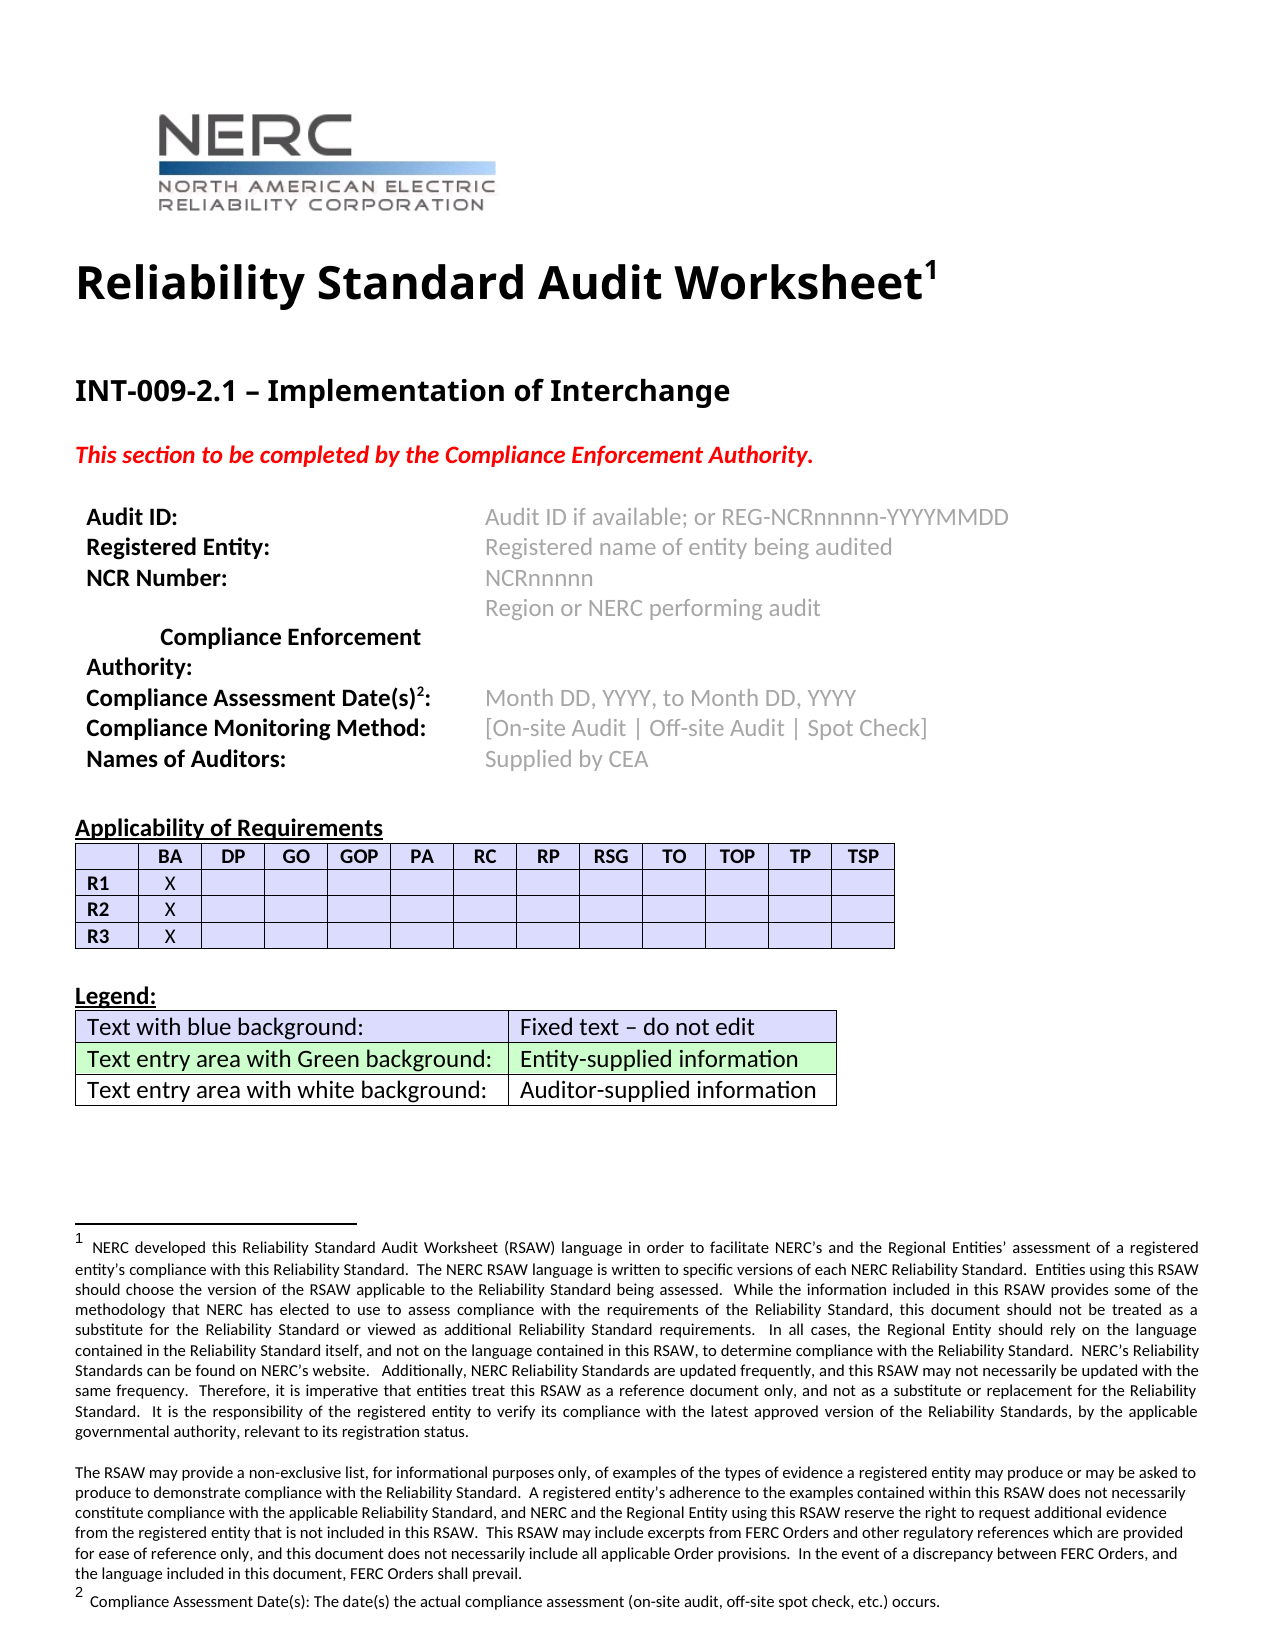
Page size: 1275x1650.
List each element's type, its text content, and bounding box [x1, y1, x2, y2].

table_cell X [139, 923, 201, 948]
table_cell [391, 870, 453, 895]
table_header RP [517, 844, 579, 869]
subtitle Applicability of Requirements [75, 812, 1200, 842]
table_cell Compliance Assessment Date(s): [75, 682, 473, 713]
table_cell [832, 870, 894, 895]
table_header GO [265, 844, 327, 869]
table_header RSG [580, 844, 642, 869]
table_cell R3 [76, 923, 138, 948]
table_cell [580, 870, 642, 895]
table_cell Compliance Enforcement Authority: [75, 592, 473, 682]
table_cell [643, 870, 705, 895]
table_cell [265, 896, 327, 922]
table_header TSP [832, 844, 894, 869]
table_cell Registered Entity: [75, 531, 473, 562]
table_cell [On-site Audit | Off-site Audit | Spot Check] [474, 713, 1200, 743]
table_cell Supplied by CEA [474, 743, 1200, 774]
text Legend: [75, 980, 1200, 1010]
table_cell Text entry area with white background: [76, 1075, 508, 1105]
table_cell [517, 923, 579, 948]
table_cell Month DD, YYYY, to Month DD, YYYY [474, 682, 1200, 713]
table_cell [643, 923, 705, 948]
table_header Audit ID if available; or REG-NCRnnnnn-YYYYMMDD [474, 501, 1200, 531]
picture [148, 103, 507, 222]
table_cell [454, 923, 516, 948]
table_header TOP [706, 844, 768, 869]
table_header [76, 844, 138, 869]
table_header RC [454, 844, 516, 869]
table_cell [454, 896, 516, 922]
table_header Text with blue background: [76, 1011, 508, 1042]
table_cell R1 [76, 870, 138, 895]
text This section to be completed by the Compliance Enforcement Authority. [75, 439, 1200, 469]
table_cell [391, 923, 453, 948]
table_cell [517, 896, 579, 922]
table_cell [832, 896, 894, 922]
table_cell [202, 923, 264, 948]
table_cell [580, 896, 642, 922]
table_cell X [139, 896, 201, 922]
table_cell [706, 870, 768, 895]
table_cell R2 [76, 896, 138, 922]
table_cell [328, 870, 390, 895]
table_cell Text entry area with Green background: [76, 1043, 508, 1073]
table_header BA [139, 844, 201, 869]
table_cell NCR Number: [75, 562, 473, 592]
table_cell Entity-supplied information [509, 1043, 836, 1073]
table_header GOP [328, 844, 390, 869]
table_cell Names of Auditors: [75, 743, 473, 774]
table_cell NCRnnnnn [474, 562, 1200, 592]
table_cell Registered name of entity being audited [474, 531, 1200, 562]
table_cell [202, 896, 264, 922]
table_cell [265, 870, 327, 895]
table_cell [832, 923, 894, 948]
table_cell Region or NERC performing audit [474, 592, 1200, 682]
table_cell [769, 923, 831, 948]
table_cell [706, 923, 768, 948]
table_header Audit ID: [75, 501, 473, 531]
table_header PA [391, 844, 453, 869]
table_cell [265, 923, 327, 948]
table_header Fixed text – do not edit [509, 1011, 836, 1042]
table_header TP [769, 844, 831, 869]
table_header TO [643, 844, 705, 869]
table_cell [202, 870, 264, 895]
table_cell X [139, 870, 201, 895]
table_cell [391, 896, 453, 922]
table_cell [769, 870, 831, 895]
table_cell [769, 896, 831, 922]
table_cell [328, 923, 390, 948]
table_cell [328, 896, 390, 922]
table_header DP [202, 844, 264, 869]
table_cell [643, 896, 705, 922]
table_cell [706, 896, 768, 922]
table_cell Auditor-supplied information [509, 1075, 836, 1105]
table_cell [580, 923, 642, 948]
subtitle INT-009-2.1 – Implementation of Interchange [75, 371, 1200, 410]
table_cell [517, 870, 579, 895]
table_cell [454, 870, 516, 895]
text Reliability Standard Audit Worksheet [75, 251, 1200, 313]
table_cell Compliance Monitoring Method: [75, 713, 473, 743]
